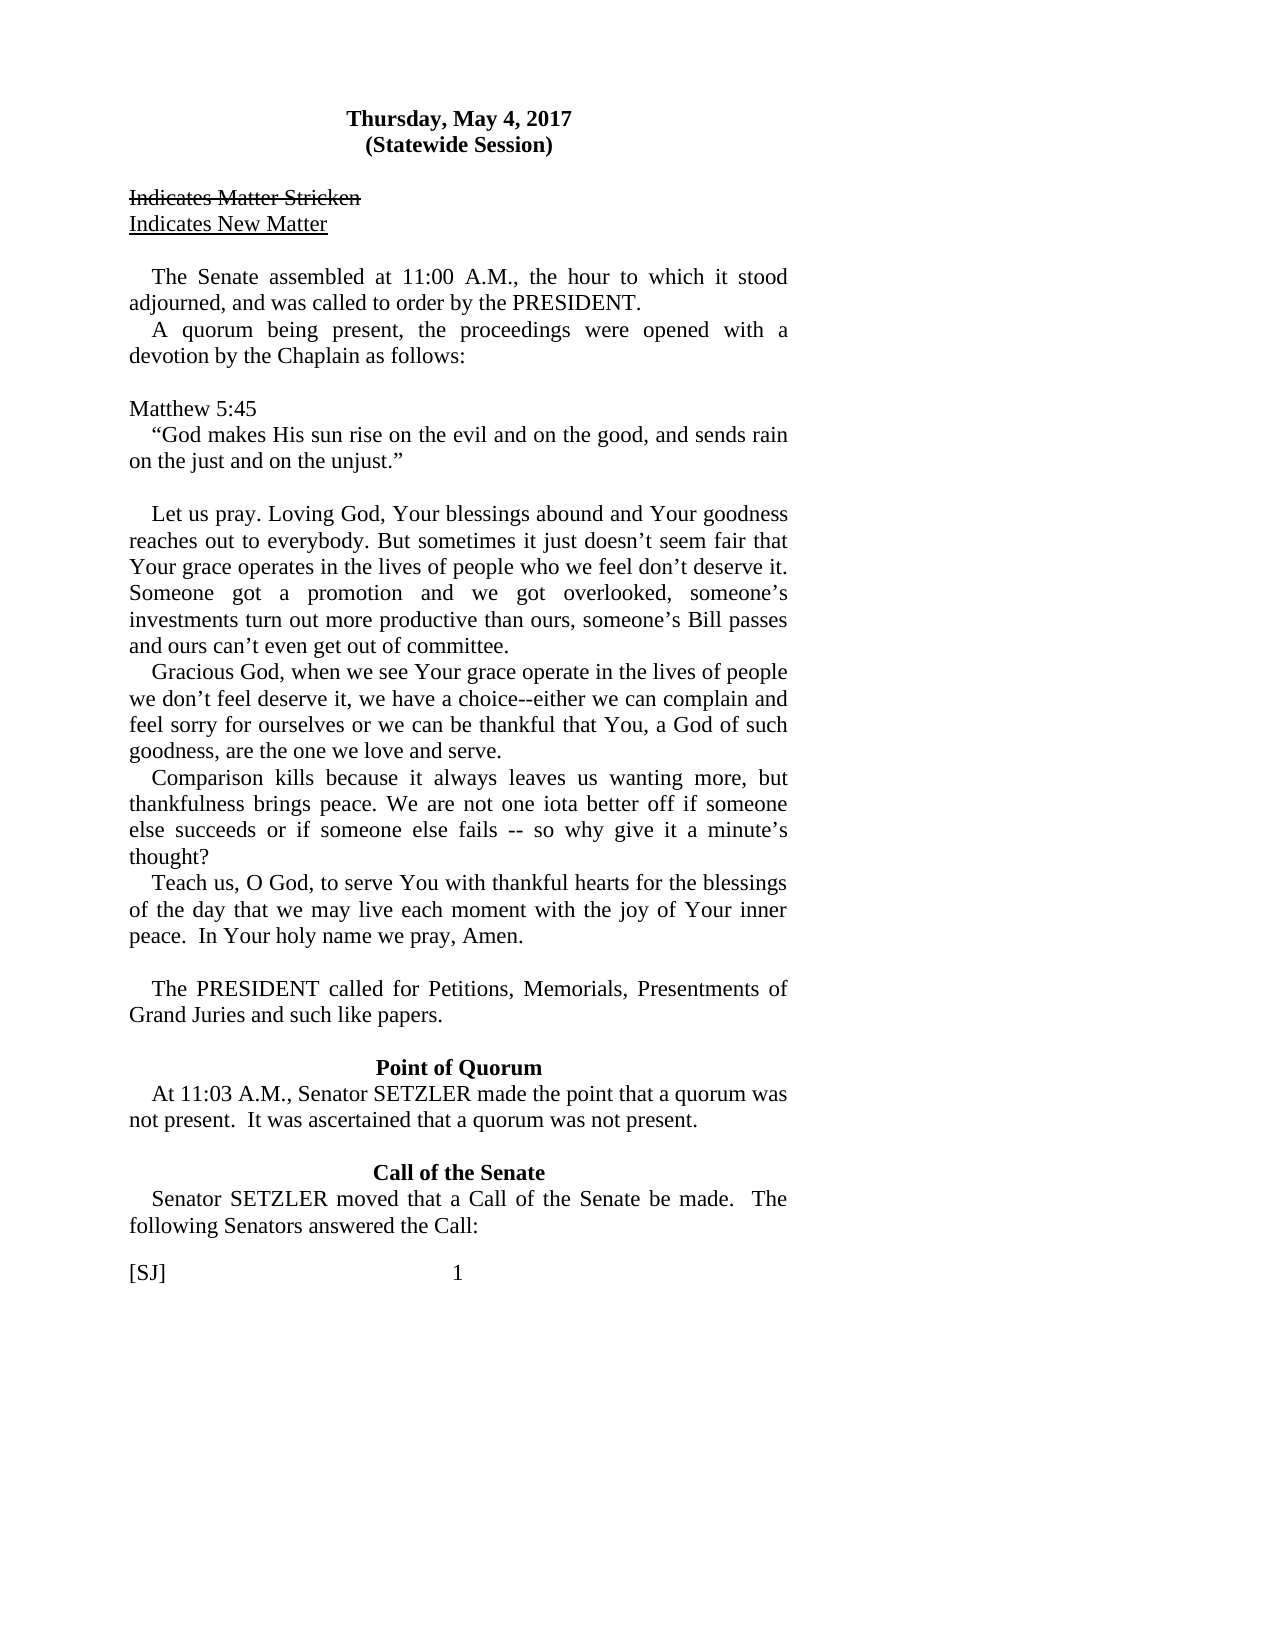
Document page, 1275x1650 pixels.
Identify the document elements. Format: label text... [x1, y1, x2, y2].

text At 11:03 A.M., Senator SETZLER made the point that a quorum was not present. It was ascertained that a quorum was not present. [129, 1080, 789, 1133]
text The Senate assembled at 11:00 A.M., the hour to which it stood adjourned, and was called to order by the PRESIDENT. [129, 263, 789, 316]
text Point of Quorum [129, 1054, 789, 1080]
text The PRESIDENT called for Petitions, Memorials, Presentments of Grand Juries and such like papers. [129, 975, 789, 1027]
text Indicates New Matter [129, 210, 789, 237]
text Call of the Senate [129, 1159, 789, 1186]
text A quorum being present, the proceedings were opened with a devotion by the Chaplain as follows: [129, 316, 789, 368]
text (Statewide Session) [129, 131, 789, 158]
text Gracious God, when we see Your grace operate in the lives of people we don’t feel deserve it, we have a choice--either we can complain and feel sorry for ourselves or we can be thankful that You, a God of such goodness, are the one we love and serve. [129, 658, 789, 764]
text Matthew 5:45 [129, 395, 789, 421]
text Comparison kills because it always leaves us wanting more, but thankfulness brings peace. We are not one iota better off if someone else succeeds or if someone else fails -- so why give it a minute’s thought? [129, 764, 789, 869]
text Let us pray. Loving God, Your blessings abound and Your goodness reaches out to everybody. But sometimes it just doesn’t seem fair that Your grace operates in the lives of people who we feel don’t deserve it. Someone got a promotion and we got overlooked, someone’s investments turn out more productive than ours, someone’s Bill passes and ours can’t even get out of committee. [129, 500, 789, 658]
text “God makes His sun rise on the evil and on the good, and sends rain on the just and on the unjust.” [129, 421, 789, 474]
text Senator SETZLER moved that a Call of the Senate be made. The following Senators answered the Call: [129, 1186, 789, 1238]
text Teach us, O God, to serve You with thankful hearts for the blessings of the day that we may live each moment with the joy of Your inner peace. In Your holy name we pray, Amen. [129, 869, 789, 948]
text Indicates Matter Stricken [129, 184, 789, 210]
text Thursday, May 4, 2017 [129, 105, 789, 131]
